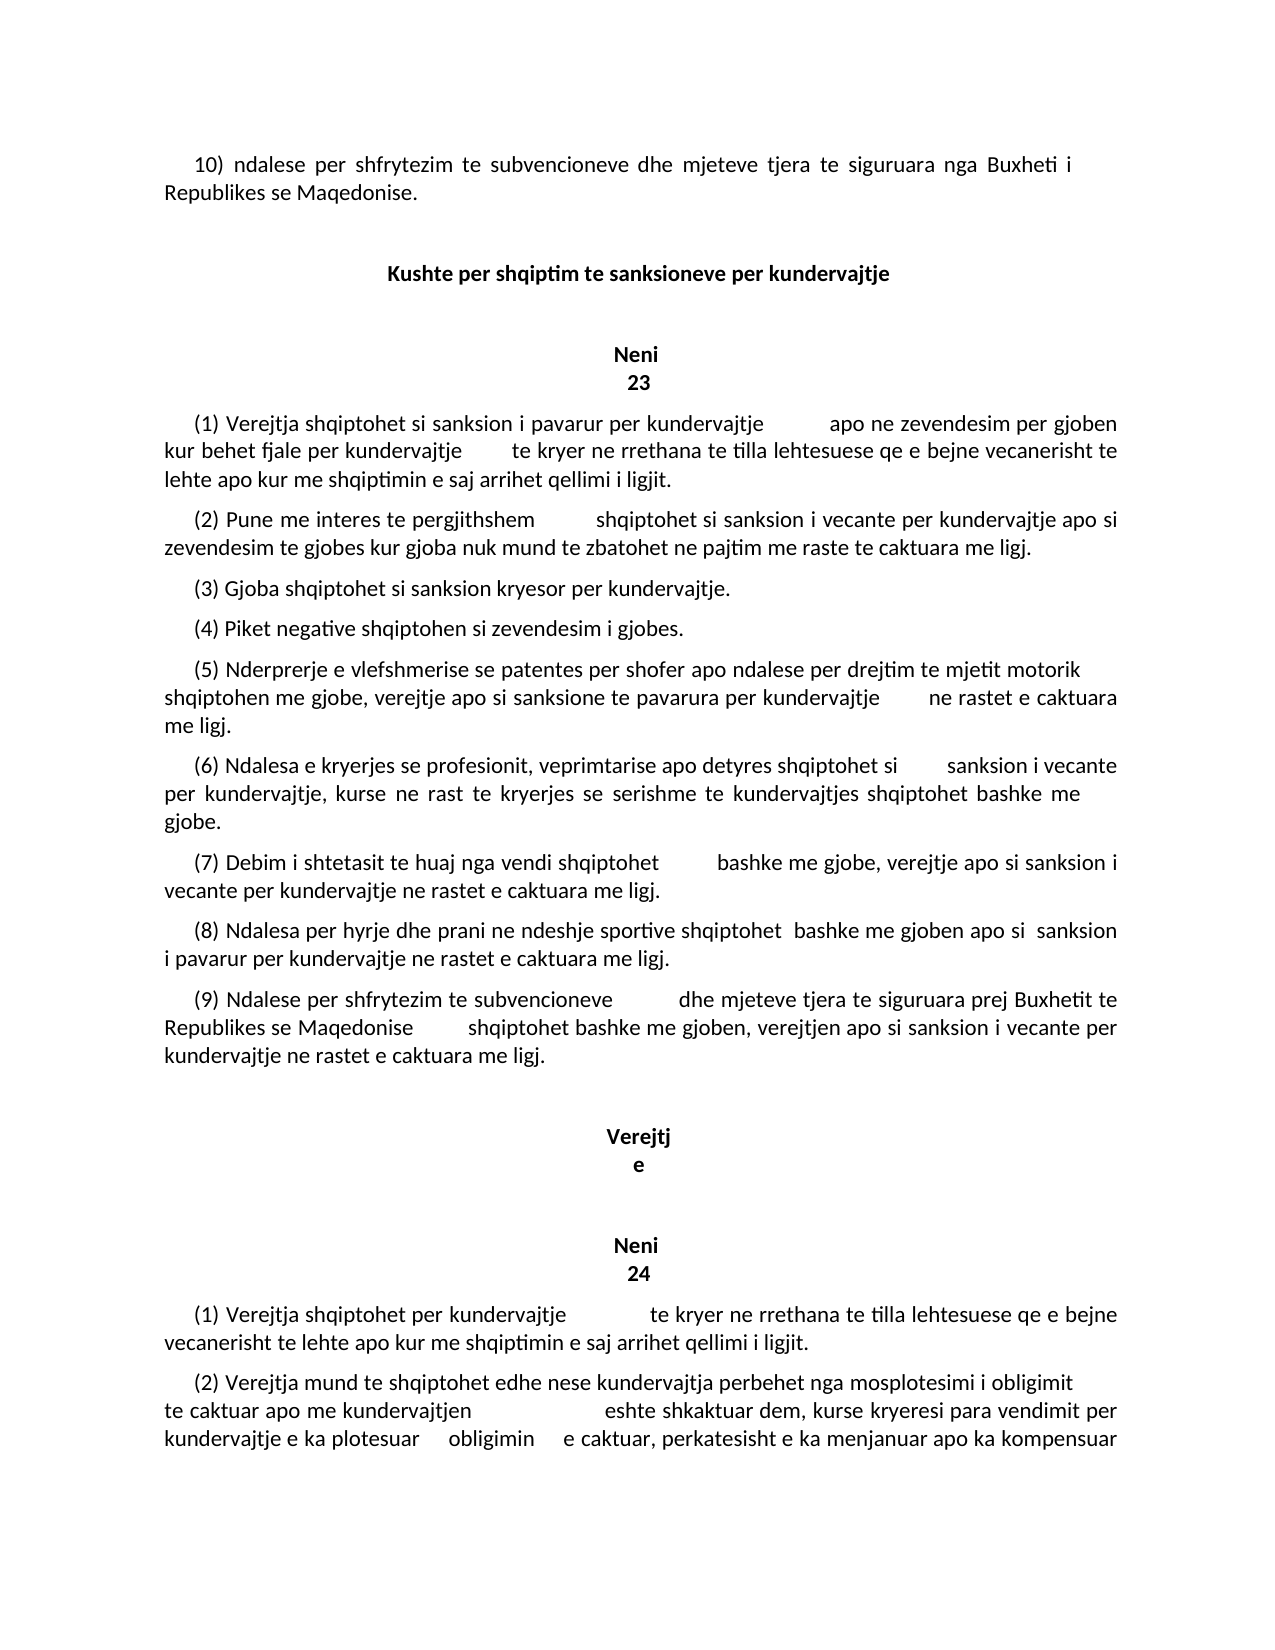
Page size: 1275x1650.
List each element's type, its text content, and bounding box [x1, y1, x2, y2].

text Verejtje [603, 1122, 674, 1178]
text (6) Ndalesa e kryerjes se profesionit, veprimtarise apo detyres shqiptohet si sanksion i vecante per kundervajtje, kurse ne rast te kryerjes se serishme te kundervajtjes shqiptohet bashke me gjobe. [164, 751, 1117, 835]
text (5) Nderprerje e vlefshmerise se patentes per shofer apo ndalese per drejtim te mjetit motorik shqiptohen me gjobe, verejtje apo si sanksione te pavarura per kundervajtje ne rastet e caktuara me ligj. [164, 655, 1117, 739]
text (7) Debim i shtetasit te huaj nga vendi shqiptohet bashke me gjobe, verejtje apo si sanksion i vecante per kundervajtje ne rastet e caktuara me ligj. [164, 848, 1117, 904]
text (2) Pune me interes te pergjithshem shqiptohet si sanksion i vecante per kundervajtje apo si zevendesim te gjobes kur gjoba nuk mund te zbatohet ne pajtim me raste te caktuara me ligj. [164, 505, 1117, 561]
text (3) Gjoba shqiptohet si sanksion kryesor per kundervajtje. [164, 574, 1117, 602]
text Neni 24 [607, 1231, 669, 1287]
text Neni 23 [607, 340, 669, 396]
text (1) Verejtja shqiptohet per kundervajtje te kryer ne rrethana te tilla lehtesuese qe e bejne vecanerisht te lehte apo kur me shqiptimin e saj arrihet qellimi i ligjit. [164, 1300, 1117, 1356]
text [164, 1368, 1117, 1452]
text 10) ndalese per shfrytezim te subvencioneve dhe mjeteve tjera te siguruara nga Buxheti i Republikes se Maqedonise. [164, 150, 1117, 206]
text (9) Ndalese per shfrytezim te subvencioneve dhe mjeteve tjera te siguruara prej Buxhetit te Republikes se Maqedonise shqiptohet bashke me gjoben, verejtjen apo si sanksion i vecante per kundervajtje ne rastet e caktuara me ligj. [164, 985, 1117, 1069]
text (8) Ndalesa per hyrje dhe prani ne ndeshje sportive shqiptohet bashke me gjoben apo si sanksion i pavarur per kundervajtje ne rastet e caktuara me ligj. [164, 916, 1117, 972]
text Kushte per shqiptim te sanksioneve per kundervajtje [364, 259, 913, 287]
text (1) Verejtja shqiptohet si sanksion i pavarur per kundervajtje apo ne zevendesim per gjoben kur behet fjale per kundervajtje te kryer ne rrethana te tilla lehtesuese qe e bejne vecanerisht te lehte apo kur me shqiptimin e saj arrihet qellimi i ligjit. [164, 409, 1117, 493]
text (4) Piket negative shqiptohen si zevendesim i gjobes. [164, 614, 1117, 642]
